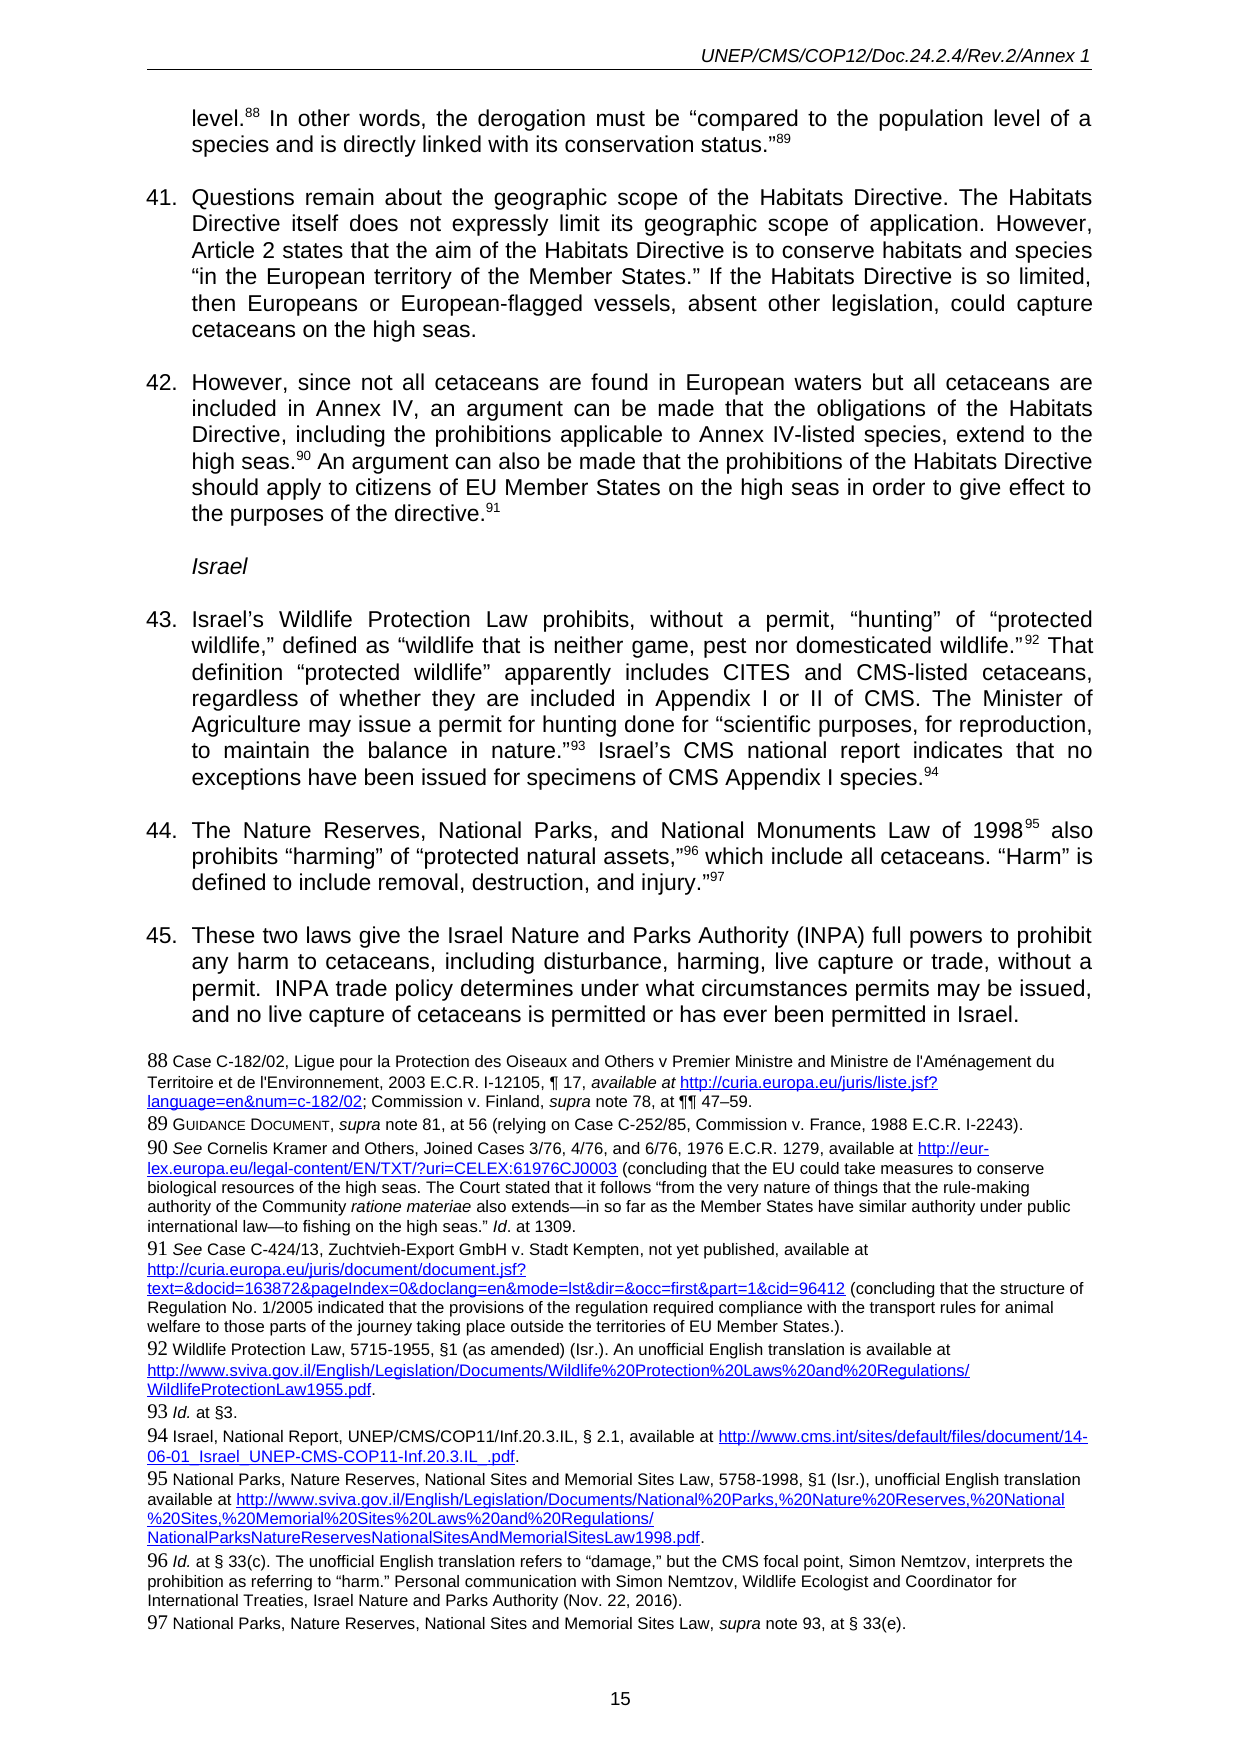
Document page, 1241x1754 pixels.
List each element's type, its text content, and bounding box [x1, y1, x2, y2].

list Questions remain about the geographic scope of the Habitats Directive. The Habitats Directive itself does not expressly limit its geographic scope of application. However, Article 2 states that the aim of the Habitats Directive is to conserve habitats and species “in the European territory of the Member States.” If the Habitats Directive is so limited, then Europeans or European-flagged vessels, absent other legislation, could capture cetaceans on the high seas. [146, 184, 1093, 342]
list Israel’s Wildlife Protection Law prohibits, without a permit, “hunting” of “protected wildlife,” defined as “wildlife that is neither game, pest nor domesticated wildlife.” That definition “protected wildlife” apparently includes CITES and CMS-listed cetaceans, regardless of whether they are included in Appendix I or II of CMS. The Minister of Agriculture may issue a permit for hunting done for “scientific purposes, for reproduction, to maintain the balance in nature.” Israel’s CMS national report indicates that no exceptions have been issued for specimens of CMS Appendix I species. [146, 606, 1093, 790]
list However, since not all cetaceans are found in European waters but all cetaceans are included in Annex IV, an argument can be made that the obligations of the Habitats Directive, including the prohibitions applicable to Annex IV-listed species, extend to the high seas. An argument can also be made that the prohibitions of the Habitats Directive should apply to citizens of EU Member States on the high seas in order to give effect to the purposes of the directive. [146, 368, 1093, 527]
text Israel [191, 553, 1093, 579]
list Concerning the “limited numbers” derogation of subparagraph (e), the Commission, relying on the conclusions of the Court of Justice of the European Union in cases interpreting a similar provision of the Birds Directive, has stated that the derogation “should not be granted where there is a risk that the derogation might have a significant negative impact on the population” or fails to maintain the population at a satisfactory level. In other words, the derogation must be “compared to the population level of a species and is directly linked with its conservation status.” [146, 105, 1093, 158]
list The Nature Reserves, National Parks, and National Monuments Law of 1998 also prohibits “harming” of “protected natural assets,” which include all cetaceans. “Harm” is defined to include removal, destruction, and injury.” [146, 817, 1093, 896]
list These two laws give the Israel Nature and Parks Authority (INPA) full powers to prohibit any harm to cetaceans, including disturbance, harming, live capture or trade, without a permit. INPA trade policy determines under what circumstances permits may be issued, and no live capture of cetaceans is permitted or has ever been permitted in Israel. [146, 922, 1093, 1027]
